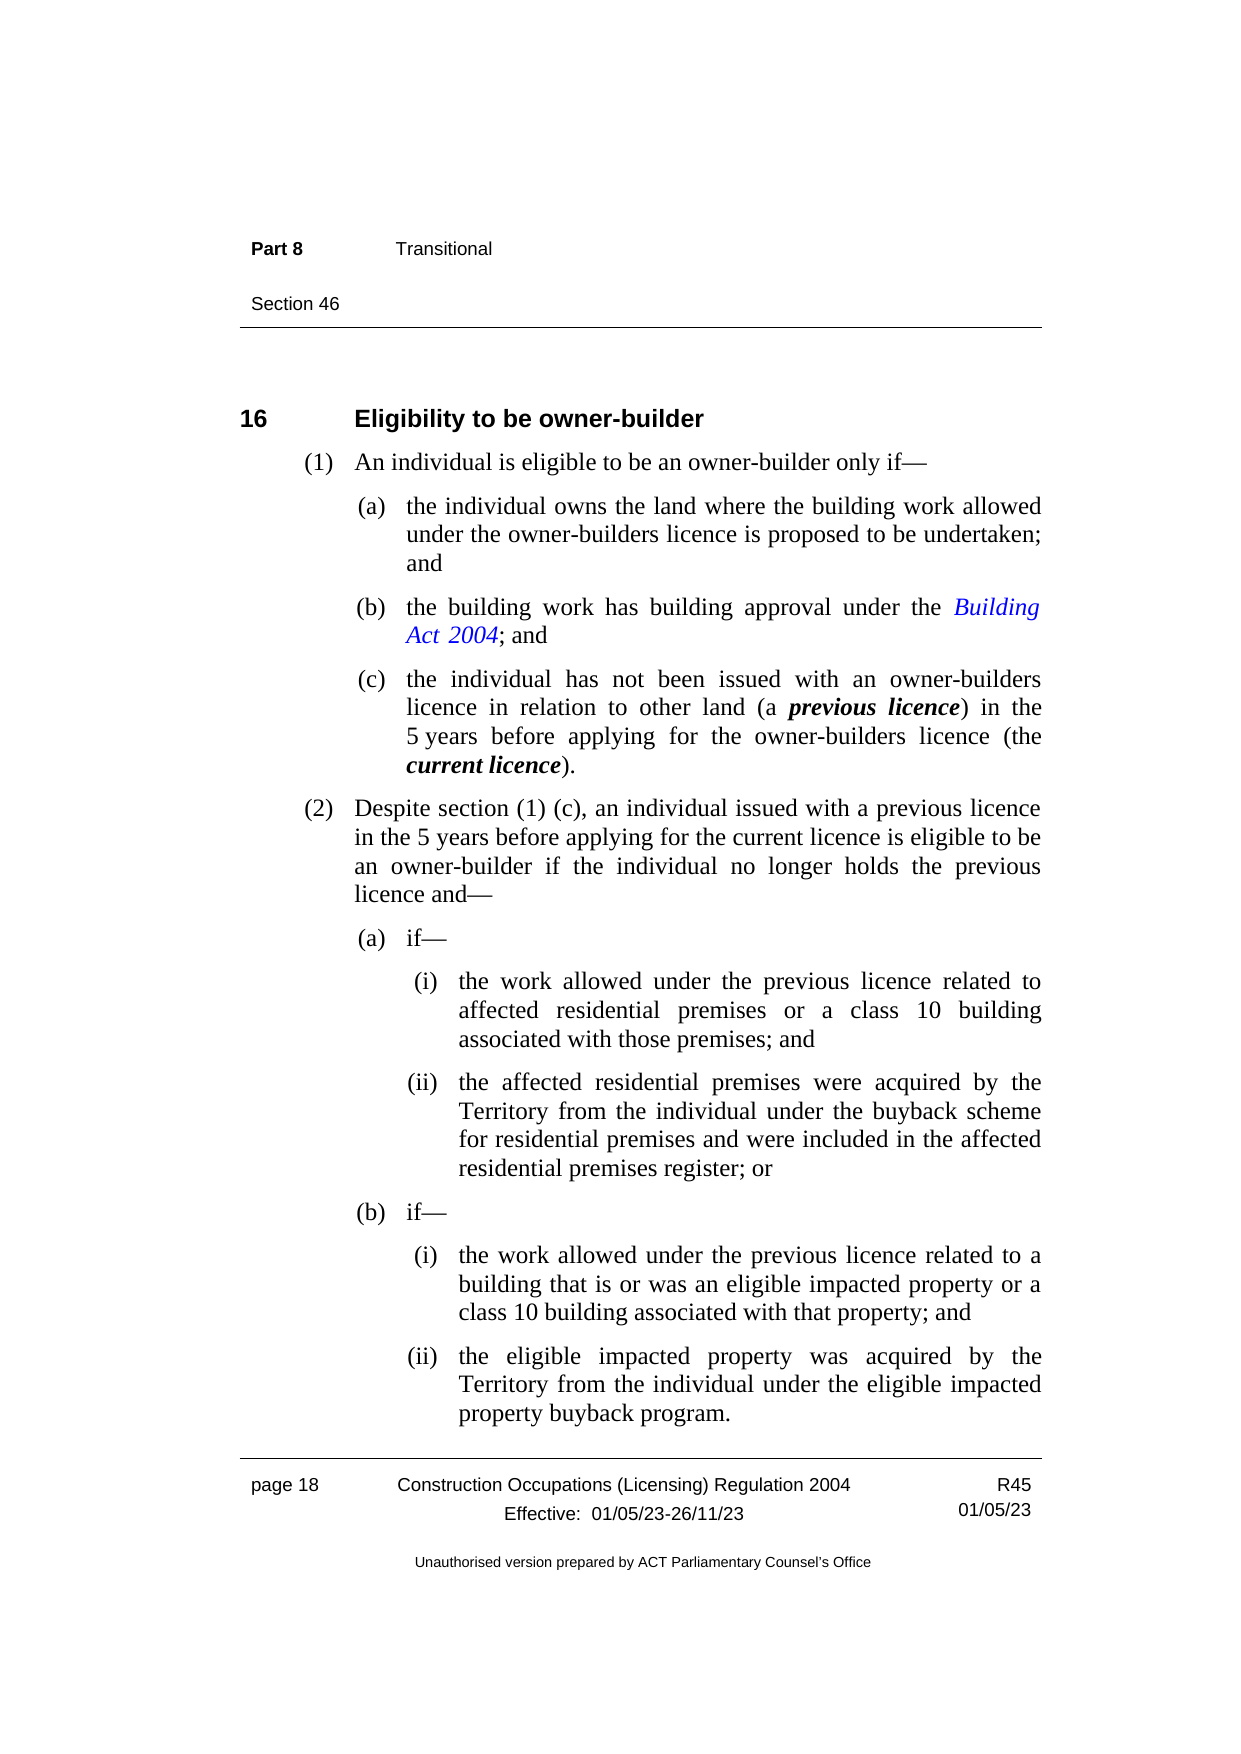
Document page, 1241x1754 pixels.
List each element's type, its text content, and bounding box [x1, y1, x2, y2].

text 16 Eligibility to be owner-builder [239, 404, 1042, 433]
text (i) the work allowed under the previous licence related to affected residential premises or a class 10 building associated with those premises; and [239, 966, 1042, 1052]
text (b) if— [239, 1197, 1042, 1225]
text (b) the building work has building approval under the Building Act 2004; and [239, 592, 1042, 649]
text (ii) the affected residential premises were acquired by the Territory from the individual under the buyback scheme for residential premises and were included in the affected residential premises register; or [239, 1067, 1042, 1182]
text (a) if— [239, 923, 1042, 952]
text (c) the individual has not been issued with an owner-builders licence in relation to other land (a previous licence) in the 5 years before applying for the owner-builders licence (the current licence). [239, 664, 1042, 779]
text (2) Despite section (1) (c), an individual issued with a previous licence in the 5 years before applying for the current licence is eligible to be an owner-builder if the individual no longer holds the previous licence and— [239, 793, 1042, 908]
text (a) the individual owns the land where the building work allowed under the owner-builders licence is proposed to be undertaken; and [239, 491, 1042, 577]
text (i) the work allowed under the previous licence related to a building that is or was an eligible impacted property or a class 10 building associated with that property; and [239, 1240, 1042, 1326]
text (ii) the eligible impacted property was acquired by the Territory from the individual under the eligible impacted property buyback program. [239, 1341, 1042, 1427]
text (1) An individual is eligible to be an owner-builder only if— [239, 447, 1042, 476]
